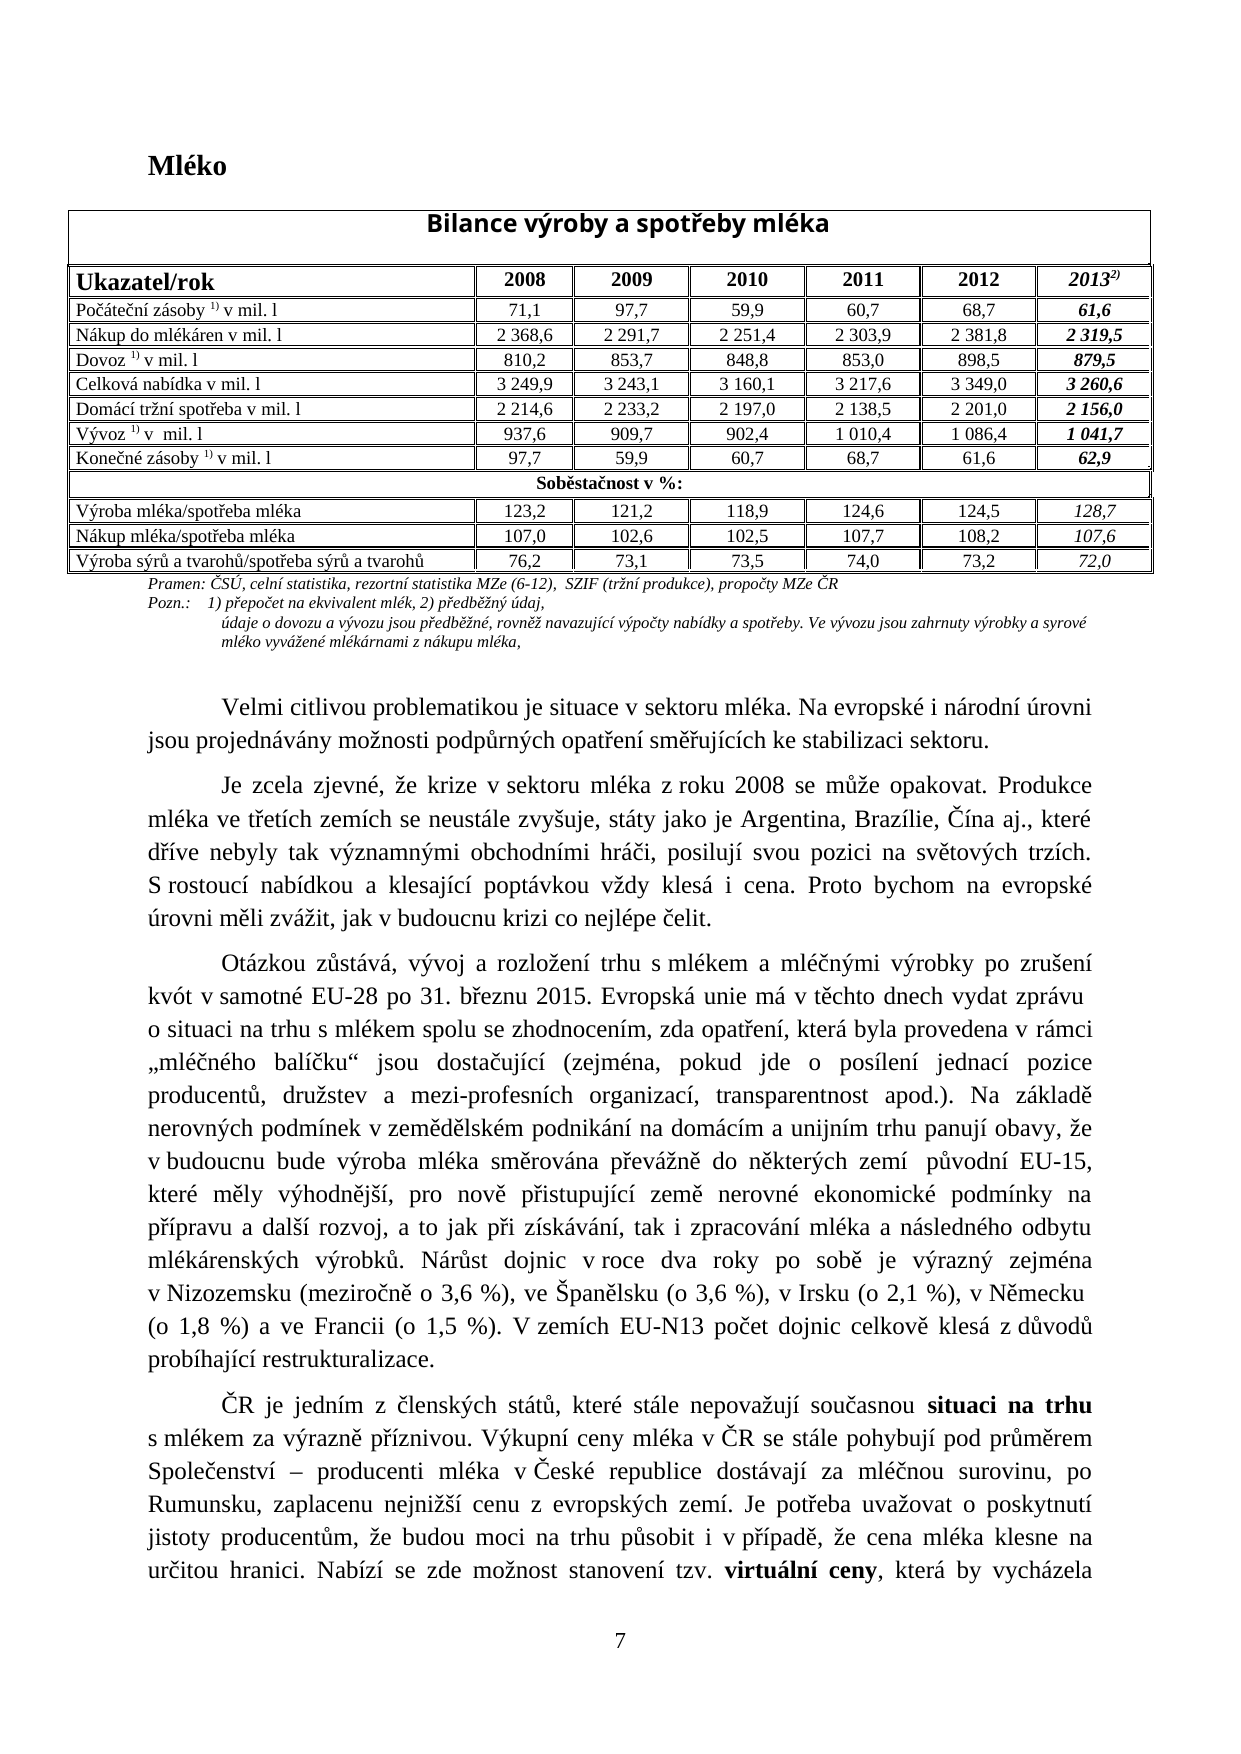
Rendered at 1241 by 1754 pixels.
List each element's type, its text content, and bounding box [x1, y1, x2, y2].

table_cell 61,6 [923, 447, 1035, 469]
table_cell 2012 [923, 267, 1035, 296]
table_cell Výroba sýrů a tvarohů/spotřeba sýrů a tvarohů [70, 546, 476, 571]
table_cell 1 041,7 [1038, 420, 1151, 444]
table_cell 97,7 [575, 299, 688, 321]
table_cell 909,7 [575, 423, 688, 444]
table_cell 73,2 [921, 546, 1037, 571]
table_cell Konečné zásoby 1) v mil. l [70, 447, 474, 469]
table_cell 937,6 [477, 423, 572, 444]
table_cell Domácí tržní spotřeba v mil. l [70, 398, 474, 419]
table_cell Celková nabídka v mil. l [70, 373, 474, 395]
table_cell 68,7 [923, 299, 1035, 321]
table_cell 59,9 [575, 447, 688, 469]
table_cell 76,2 [476, 546, 574, 571]
table_cell 2009 [575, 267, 688, 296]
table_cell 3 260,6 [1037, 370, 1152, 395]
text Je zcela zjevné, že krize v sektoru mléka z roku 2008 se může opakovat. Produkce mléka ve třetích zemích se neustále zvyšuje, státy jako je Argentina, Brazílie, Čína aj., které dříve nebyly tak významnými obchodními hráči, posilují svou pozici na světových trzích. S rostoucí nabídkou a klesající poptávkou vždy klesá i cena. Proto bychom na evropské úrovni měli zvážit, jak v budoucnu krizi co nejlépe čelit. [148, 771, 1093, 931]
table_cell 898,5 [923, 349, 1035, 370]
table_cell 3 349,0 [923, 373, 1035, 395]
table_cell 107,7 [807, 525, 919, 546]
table_cell 74,0 [805, 550, 921, 571]
table_cell 1 010,4 [807, 423, 919, 444]
table_cell 1 086,4 [923, 423, 1035, 444]
table_header Bilance výroby a spotřeby mléka [69, 211, 1150, 264]
table_cell 107,6 [1038, 522, 1151, 546]
table_cell 68,7 [807, 447, 919, 469]
table_cell Ukazatel/rok [70, 267, 474, 296]
table_cell 73,1 [574, 550, 689, 571]
table_cell 72,0 [1037, 546, 1151, 571]
table_cell 2 233,2 [575, 398, 688, 419]
table_cell 3 217,6 [807, 373, 919, 395]
table_cell 3 160,1 [691, 373, 804, 395]
table_cell 102,6 [575, 525, 688, 546]
table_cell 810,2 [477, 349, 572, 370]
text Pramen: ČSÚ, celní statistika, rezortní statistika MZe (6-12), SZIF (tržní produkce), propočty MZe ČR [148, 574, 1093, 593]
table_cell 59,9 [691, 299, 804, 321]
table_cell 108,2 [923, 525, 1035, 546]
table_cell 124,6 [807, 500, 919, 522]
table_cell Nákup mléka/spotřeba mléka [70, 525, 474, 546]
text Mléko [148, 148, 1093, 181]
table_cell 3 249,9 [477, 373, 572, 395]
table_cell 2 138,5 [807, 398, 919, 419]
table_cell 60,7 [807, 299, 919, 321]
table_cell 121,2 [575, 500, 688, 522]
table_cell 118,9 [691, 500, 804, 522]
table_cell 2 319,5 [1038, 321, 1151, 345]
text Pozn.: 1) přepočet na ekvivalent mlék, 2) předběžný údaj, [148, 593, 1093, 612]
table_cell Vývoz 1) v mil. l [70, 423, 474, 444]
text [148, 1390, 1093, 1584]
table_cell 2 201,0 [923, 398, 1035, 419]
table_cell 2 303,9 [807, 324, 919, 345]
table_cell 2 156,0 [1038, 395, 1151, 419]
table_cell Nákup do mlékáren v mil. l [70, 324, 474, 345]
table_cell 2 381,8 [923, 324, 1035, 345]
table_cell 97,7 [477, 447, 572, 469]
text údaje o dovozu a vývozu jsou předběžné, rovněž navazující výpočty nabídky a spotřeby. Ve vývozu jsou zahrnuty výrobky a syrové mléko vyvážené mlékárnami z nákupu mléka, [221, 612, 1093, 651]
table_cell 128,7 [1038, 500, 1151, 522]
table_cell 2 368,6 [477, 324, 572, 345]
table_cell 3 243,1 [575, 373, 688, 395]
table_cell 902,4 [691, 423, 804, 444]
table_cell 2010 [691, 267, 804, 296]
text Velmi citlivou problematikou je situace v sektoru mléka. Na evropské i národní úrovni jsou projednávány možnosti podpůrných opatření směřujících ke stabilizaci sektoru. [148, 692, 1093, 754]
table_cell 2 291,7 [575, 324, 688, 345]
table_cell 62,9 [1037, 444, 1152, 469]
table_cell Soběstačnost v %: [70, 472, 1149, 497]
table_cell Dovoz 1) v mil. l [70, 349, 474, 370]
table_cell 123,2 [477, 500, 572, 522]
table_cell 61,6 [1037, 296, 1152, 321]
table_cell 107,0 [477, 525, 572, 546]
table_cell 124,5 [923, 500, 1035, 522]
table_cell Počáteční zásoby 1) v mil. l [70, 299, 474, 321]
table_cell 20132) [1038, 267, 1151, 296]
table_cell 2 214,6 [477, 398, 572, 419]
text Otázkou zůstává, vývoj a rozložení trhu s mlékem a mléčnými výrobky po zrušení kvót v samotné EU-28 po 31. březnu 2015. Evropská unie má v těchto dnech vydat zprávu o situaci na trhu s mlékem spolu se zhodnocením, zda opatření, která byla provedena v rámci „mléčného balíčku“ jsou dostačující (zejména, pokud jde o posílení jednací pozice producentů, družstev a mezi-profesních organizací, transparentnost apod.). Na základě nerovných podmínek v zemědělském podnikání na domácím a unijním trhu panují obavy, že v budoucnu bude výroba mléka směrována převážně do některých zemí původní EU-15, které měly výhodnější, pro nově přistupující země nerovné ekonomické podmínky na přípravu a další rozvoj, a to jak při získávání, tak i zpracování mléka a následného odbytu mlékárenských výrobků. Nárůst dojnic v roce dva roky po sobě je výrazný zejména v Nizozemsku (meziročně o 3,6 %), ve Španělsku (o 3,6 %), v Irsku (o 2,1 %), v Německu (o 1,8 %) a ve Francii (o 1,5 %). V zemích EU-N13 počet dojnic celkově klesá z důvodů probíhající restrukturalizace. [148, 948, 1093, 1373]
table_cell 2008 [477, 267, 572, 296]
table_cell 853,0 [807, 349, 919, 370]
table_cell 71,1 [477, 299, 572, 321]
table_cell 102,5 [691, 525, 804, 546]
table_cell Výroba mléka/spotřeba mléka [70, 500, 474, 522]
table_cell 848,8 [691, 349, 804, 370]
table_cell 2011 [807, 267, 919, 296]
table_cell 2 197,0 [691, 398, 804, 419]
table_cell 73,5 [690, 550, 805, 571]
table_cell 2 251,4 [691, 324, 804, 345]
table_cell 853,7 [575, 349, 688, 370]
table_cell 60,7 [691, 447, 804, 469]
table_cell 879,5 [1037, 345, 1152, 370]
